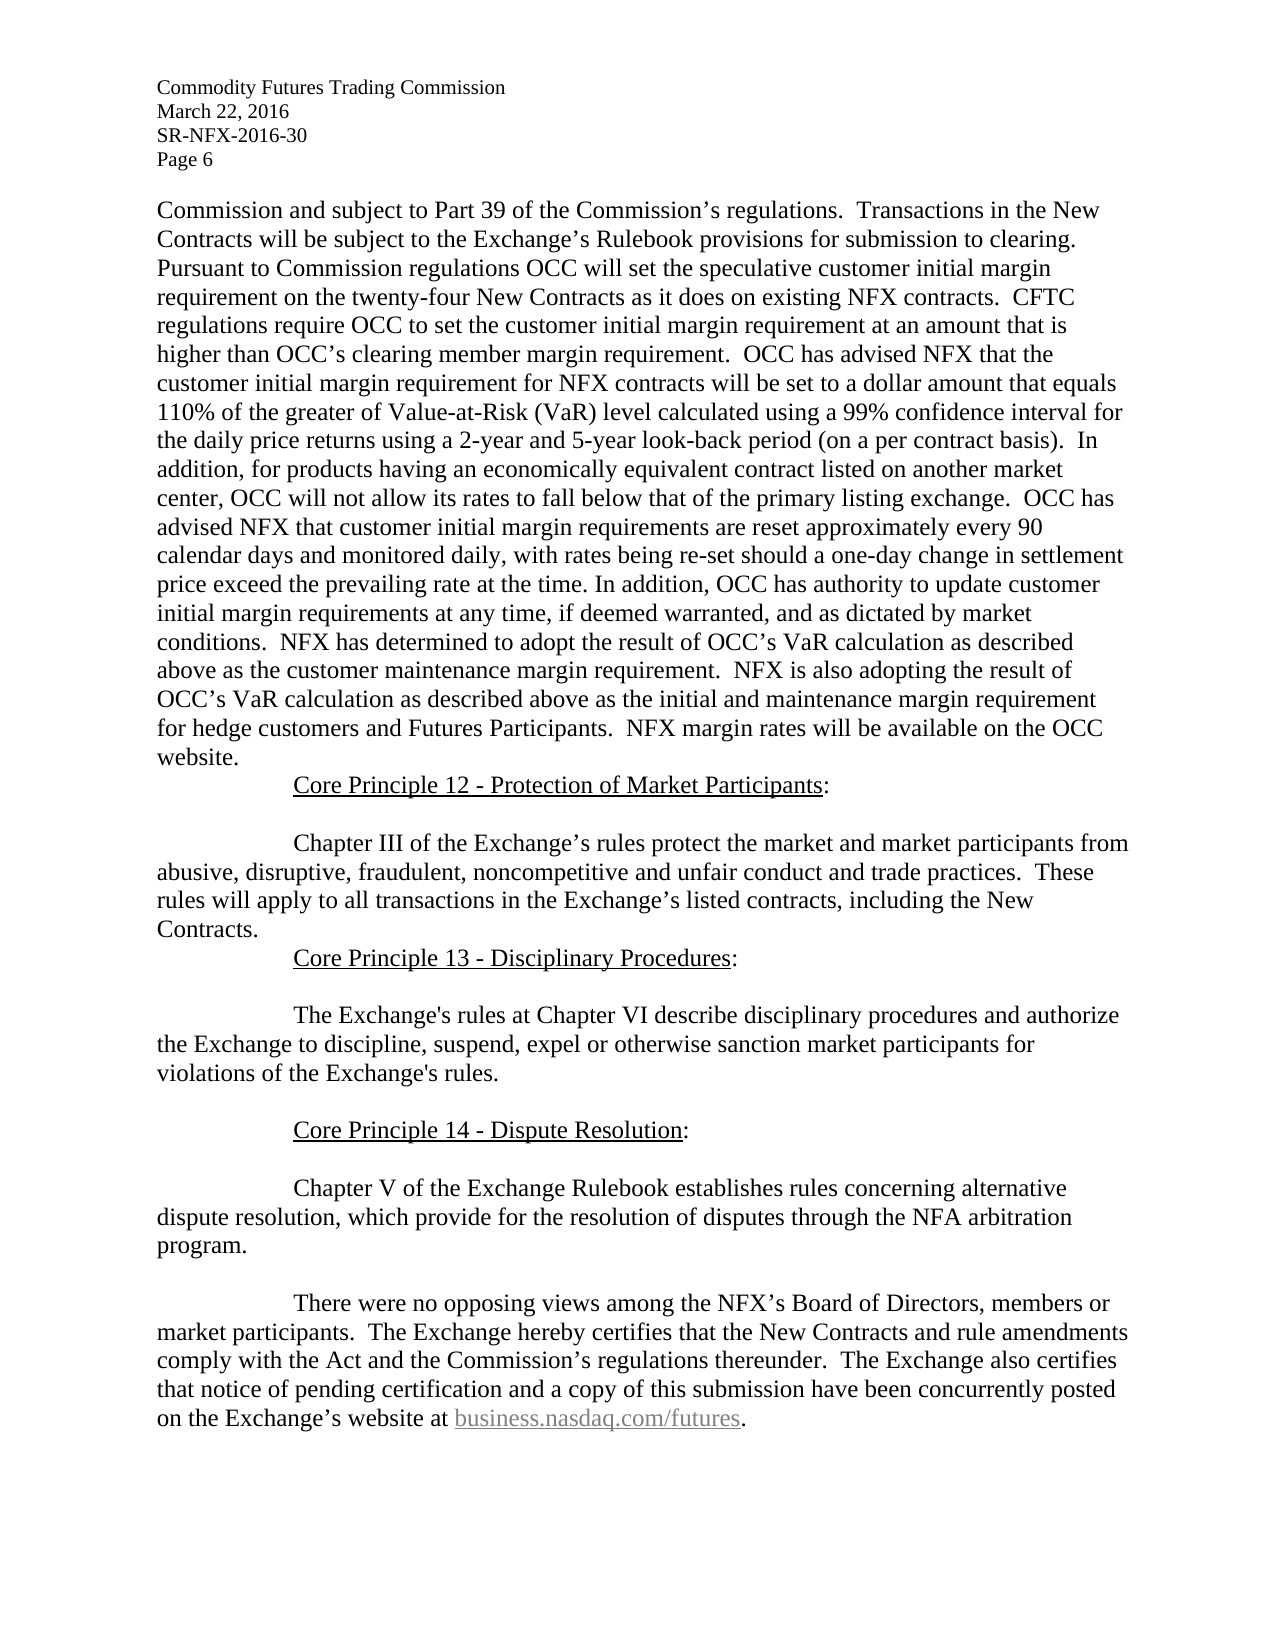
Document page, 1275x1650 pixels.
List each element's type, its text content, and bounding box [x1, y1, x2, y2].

text There were no opposing views among the NFX’s Board of Directors, members or market participants. The Exchange hereby certifies that the New Contracts and rule amendments comply with the Act and the Commission’s regulations thereunder. The Exchange also certifies that notice of pending certification and a copy of this submission have been concurrently posted on the Exchange’s website at business.nasdaq.com/futures. [157, 1288, 1130, 1432]
text The Exchange's rules at Chapter VI describe disciplinary procedures and authorize the Exchange to discipline, suspend, expel or otherwise sanction market participants for violations of the Exchange's rules. [157, 1000, 1130, 1087]
text Core Principle 14 - Dispute Resolution: [157, 1115, 1130, 1144]
text Chapter V of the Exchange Rulebook establishes rules concerning alternative dispute resolution, which provide for the resolution of disputes through the NFA arbitration program. [157, 1173, 1130, 1259]
text Chapter III of the Exchange’s rules protect the market and market participants from abusive, disruptive, fraudulent, noncompetitive and unfair conduct and trade practices. These rules will apply to all transactions in the Exchange’s listed contracts, including the New Contracts. [157, 828, 1130, 943]
text Core Principle 13 - Disciplinary Procedures: [157, 943, 1130, 972]
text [157, 195, 1130, 770]
text Core Principle 12 - Protection of Market Participants: [157, 770, 1130, 799]
